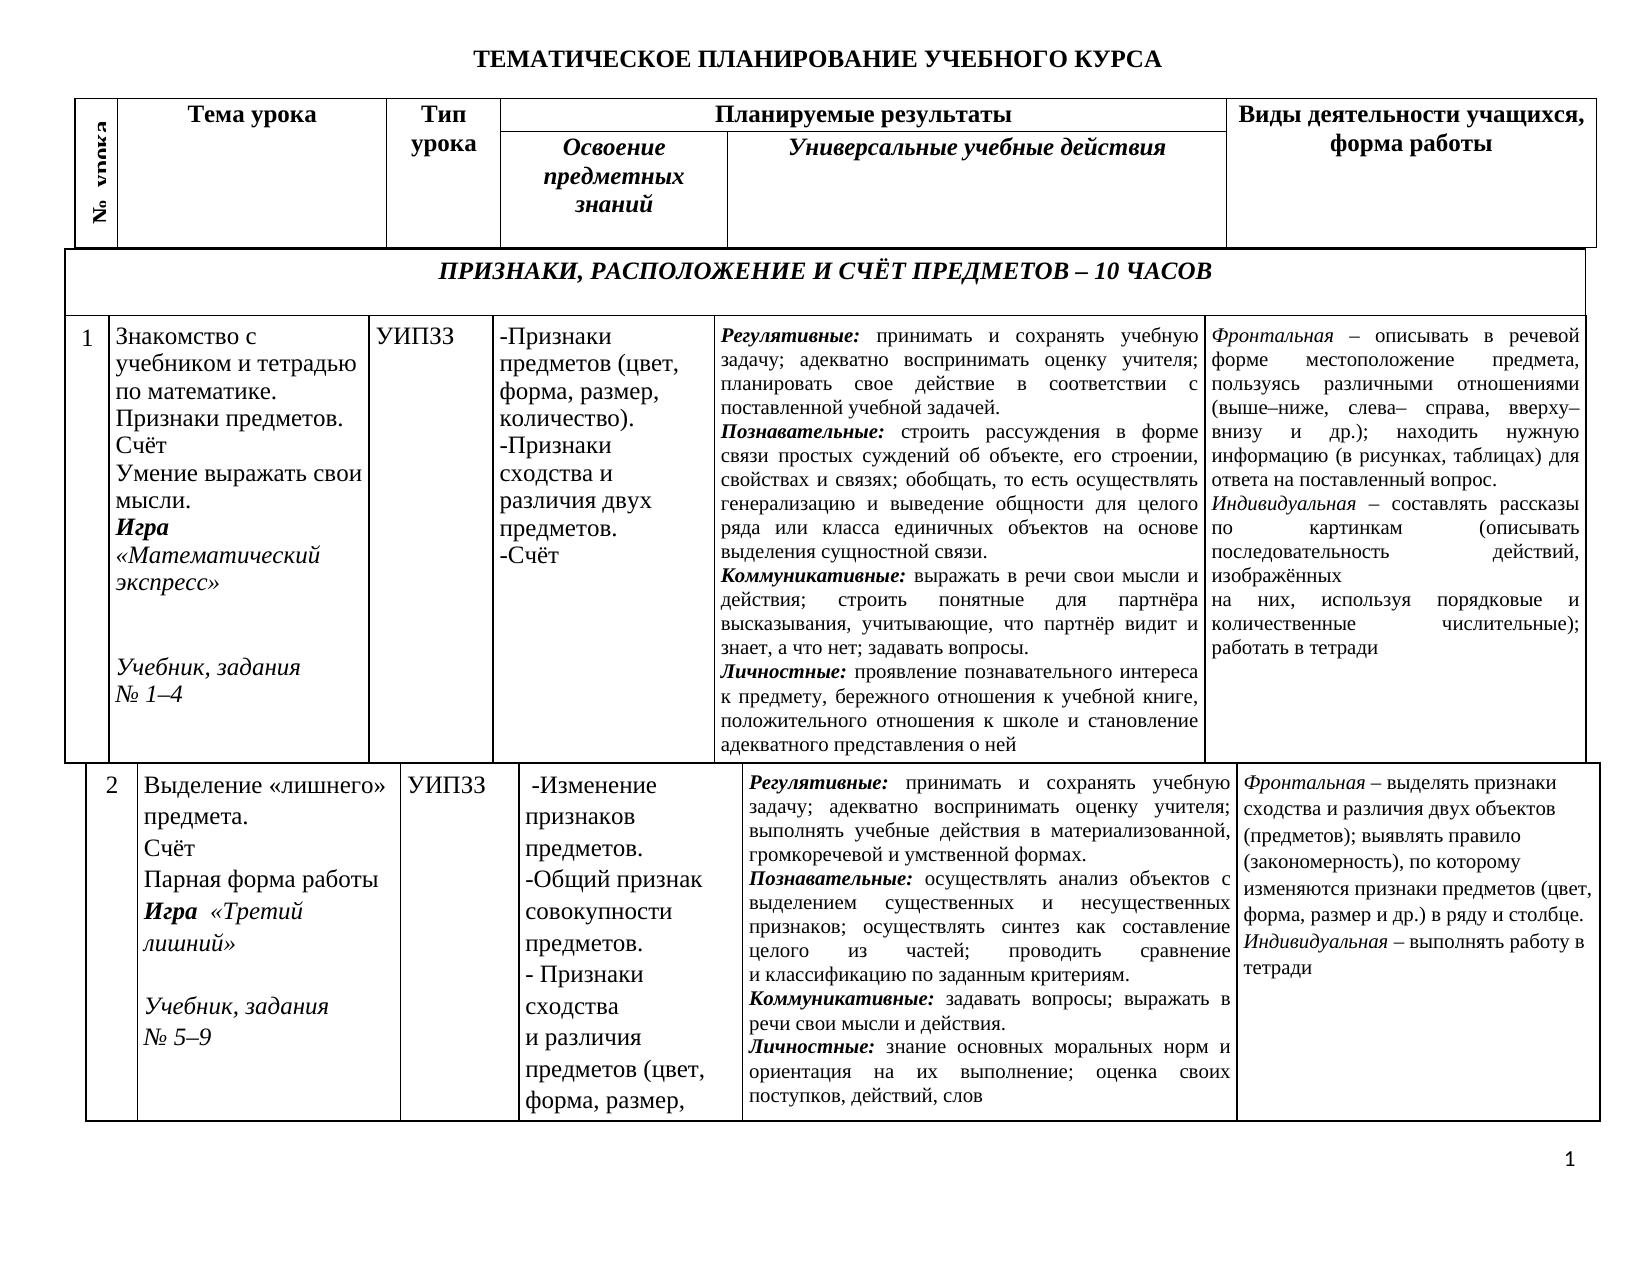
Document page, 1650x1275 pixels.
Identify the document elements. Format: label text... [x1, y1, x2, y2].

table_cell Освоение предметных знаний [501, 132, 727, 247]
table_cell Знакомство с учебником и тетрадью по математике. Признаки предметов. Счёт Умение выражать свои мысли. Игра «Математический экспресс» Учебник, задания № 1–4 [110, 316, 368, 762]
table_cell УИПЗЗ [401, 764, 518, 1120]
table_cell Фронтальная – описывать в речевой форме местоположение предмета, пользуясь различными отношениями (выше–ниже, слева– справа, вверху–внизу и др.); находить нужную информацию (в рисунках, таблицах) для ответа на поставленный вопрос. Индивидуальная – составлять рассказы по картинкам (описывать последовательность действий, изображённых на них, используя порядковые и количественные числительные); работать в тетради [1206, 316, 1585, 762]
table_cell -Признаки предметов (цвет, форма, размер, количество). -Признаки сходства и различия двух предметов. -Счёт [494, 316, 714, 762]
table_cell 2 [87, 764, 137, 1120]
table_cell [520, 764, 742, 1120]
table_cell УИПЗЗ [370, 316, 492, 762]
table_cell Универсальные учебные действия [728, 132, 1226, 247]
table_header ПРИЗНАКИ, РАСПОЛОЖЕНИЕ И СЧЁТ ПРЕДМЕТОВ – 10 ЧАСОВ [66, 250, 1585, 315]
table_header Тип урока [387, 99, 500, 247]
table_header Планируемые результаты [501, 99, 1226, 131]
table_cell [1238, 764, 1599, 1120]
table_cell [138, 764, 400, 1120]
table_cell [743, 764, 1236, 1120]
table_header Тема урока [118, 99, 386, 247]
text ТЕМАТИЧЕСКОЕ ПЛАНИРОВАНИЕ УЧЕБНОГО КУРСА [60, 44, 1575, 73]
table_cell Регулятивные: принимать и сохранять учебную задачу; адекватно воспринимать оценку учителя; планировать свое действие в соответствии с поставленной учебной задачей. Познавательные: строить рассуждения в форме связи простых суждений об объекте, его строении, свойствах и связях; обобщать, то есть осуществлять генерализацию и выведение общности для целого ряда или класса единичных объектов на основе выделения сущностной связи. Коммуникативные: выражать в речи свои мысли и действия; строить понятные для партнёра высказывания, учитывающие, что партнёр видит и знает, а что нет; задавать вопросы. Личностные: проявление познавательного интереса к предмету, бережного отношения к учебной книге, положительного отношения к школе и становление адекватного представления о ней [715, 316, 1204, 762]
table_header № урока [76, 99, 117, 247]
table_cell 1 [66, 316, 108, 762]
table_header Виды деятельности учащихся, форма работы [1227, 99, 1596, 247]
